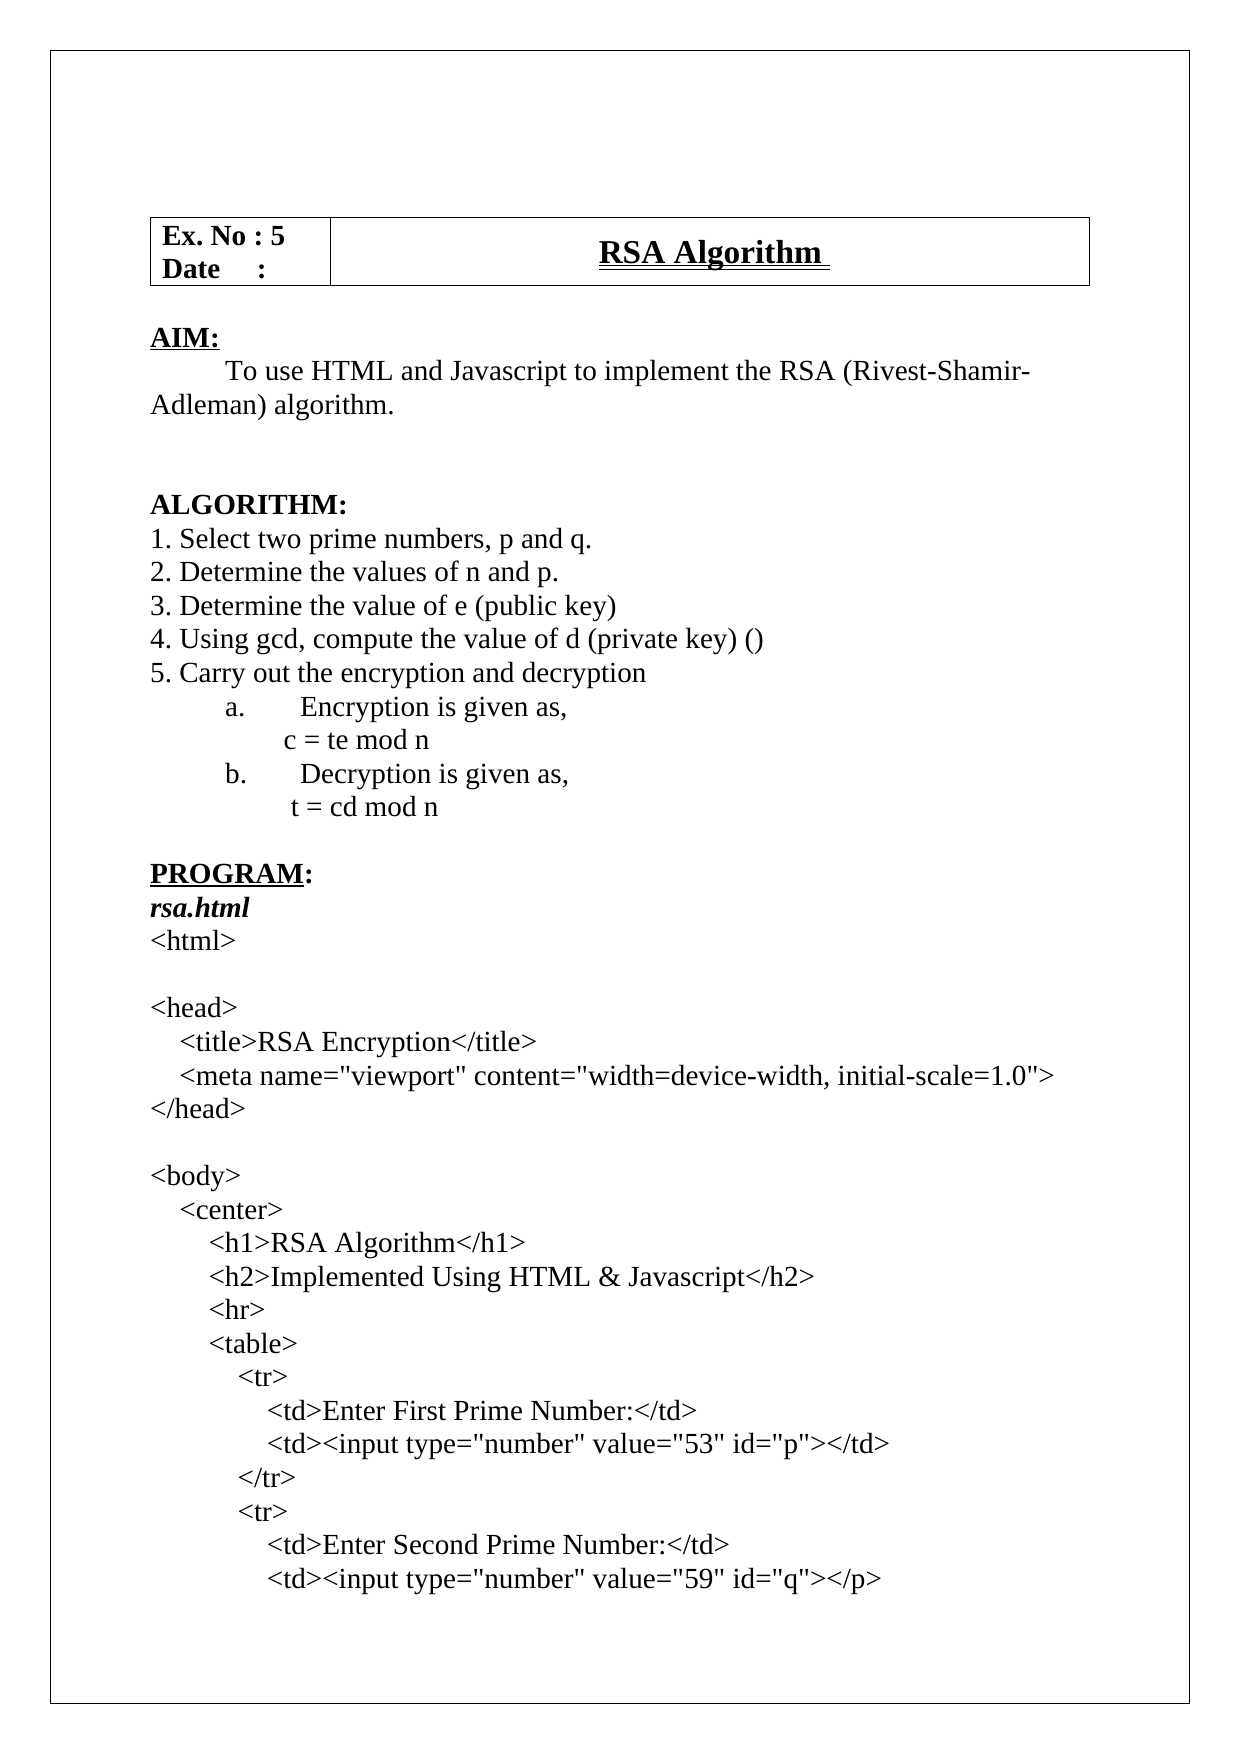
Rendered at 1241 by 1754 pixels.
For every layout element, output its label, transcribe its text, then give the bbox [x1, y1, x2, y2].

text ALGORITHM: [150, 487, 1090, 521]
text <h1>RSA Algorithm</h1> [150, 1225, 1090, 1259]
table_header Ex. No : 5 Date : [151, 218, 330, 285]
text <meta name="viewport" content="width=device-width, initial-scale=1.0"> [150, 1058, 1090, 1091]
text </head> [150, 1091, 1090, 1125]
text <td>Enter First Prime Number:</td> [150, 1393, 1090, 1427]
text </tr> [150, 1460, 1090, 1494]
text 1. Select two prime numbers, p and q. [150, 521, 1090, 554]
text <td><input type="number" value="53" id="p"></td> [150, 1427, 1090, 1460]
text b. Decryption is given as, [225, 756, 1090, 789]
text AIM: [150, 320, 1090, 353]
text <head> [150, 991, 1090, 1024]
text To use HTML and Javascript to implement the RSA (Rivest-Shamir-Adleman) algorithm. [150, 353, 1090, 420]
text a. Encryption is given as, [225, 689, 1090, 722]
text <center> [150, 1192, 1090, 1225]
text PROGRAM: [150, 856, 1090, 890]
text rsa.html [150, 890, 1090, 923]
text <tr> [150, 1494, 1090, 1527]
text <td>Enter Second Prime Number:</td> [150, 1527, 1090, 1561]
text <tr> [150, 1359, 1090, 1393]
text 4. Using gcd, compute the value of d (private key) () [150, 622, 1090, 655]
text <html> [150, 923, 1090, 957]
text c = te mod n [225, 722, 1090, 756]
text <hr> [150, 1292, 1090, 1326]
text <title>RSA Encryption</title> [150, 1024, 1090, 1058]
text 5. Carry out the encryption and decryption [150, 655, 1090, 689]
text <td><input type="number" value="59" id="q"></p> [150, 1561, 1090, 1594]
table_header RSA Algorithm [331, 218, 1089, 285]
text 2. Determine the values of n and p. [150, 554, 1090, 588]
text t = cd mod n [225, 789, 1090, 823]
text <table> [150, 1326, 1090, 1359]
text <body> [150, 1158, 1090, 1192]
text <h2>Implemented Using HTML & Javascript</h2> [150, 1259, 1090, 1292]
text 3. Determine the value of e (public key) [150, 588, 1090, 622]
